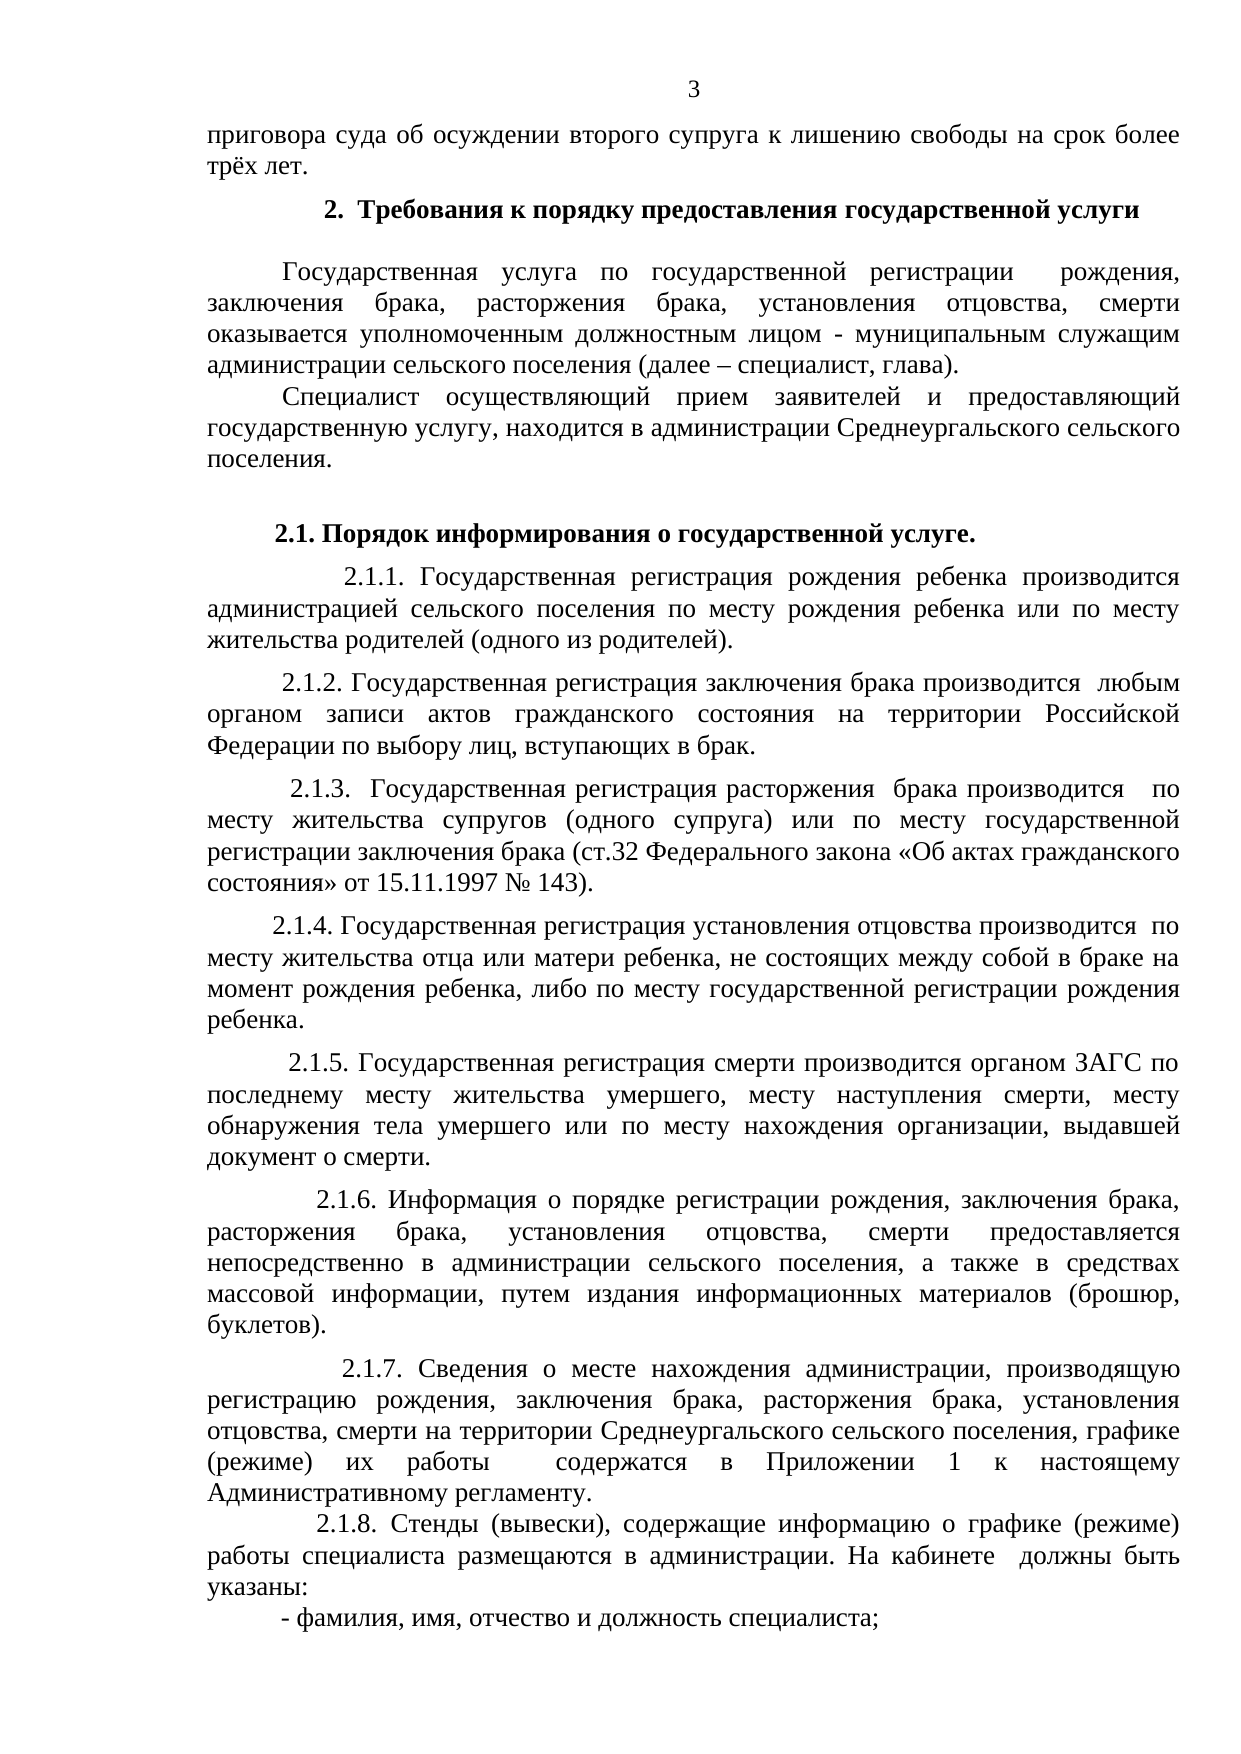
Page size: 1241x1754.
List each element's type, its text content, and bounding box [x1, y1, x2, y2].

text 2.1.6. Информация о порядке регистрации рождения, заключения брака, расторжения брака, установления отцовства, смерти предоставляется непосредственно в администрации сельского поселения, а также в средствах массовой информации, путем издания информационных материалов (брошюр, буклетов). [207, 1184, 1181, 1339]
text 2.1.5. Государственная регистрация смерти производится органом ЗАГС по последнему месту жительства умершего, месту наступления смерти, месту обнаружения тела умершего или по месту нахождения организации, выдавшей документ о смерти. [207, 1047, 1181, 1171]
text 2.1.1. Государственная регистрация рождения ребенка производится администрацией сельского поселения по месту рождения ребенка или по месту жительства родителей (одного из родителей). [207, 561, 1181, 654]
text 2. Требования к порядку предоставления государственной услуги [207, 193, 1181, 224]
text 2.1.3. Государственная регистрация расторжения брака производится по месту жительства супругов (одного супруга) или по месту государственной регистрации заключения брака (ст.32 Федерального закона «Об актах гражданского состояния» от 15.11.1997 № 143). [207, 772, 1181, 897]
text 2.1.8. Стенды (вывески), содержащие информацию о графике (режиме) работы специалиста размещаются в администрации. На кабинете должны быть указаны: [207, 1508, 1181, 1601]
text Государственная услуга по государственной регистрации рождения, заключения брака, расторжения брака, установления отцовства, смерти оказывается уполномоченным должностным лицом - муниципальным служащим администрации сельского поселения (далее – специалист, глава). [207, 255, 1181, 380]
text 2.1.2. Государственная регистрация заключения брака производится любым органом записи актов гражданского состояния на территории Российской Федерации по выбору лиц, вступающих в брак. [207, 666, 1181, 760]
text 2.1. Порядок информирования о государственной услуге. [207, 517, 1181, 548]
text Специалист осуществляющий прием заявителей и предоставляющий государственную услугу, находится в администрации Среднеургальского сельского поселения. [207, 380, 1181, 473]
text 2.1.4. Государственная регистрация установления отцовства производится по месту жительства отца или матери ребенка, не состоящих между собой в браке на момент рождения ребенка, либо по месту государственной регистрации рождения ребенка. [207, 909, 1181, 1034]
text - фамилия, имя, отчество и должность специалиста; [207, 1601, 1181, 1632]
text 2.1.7. Сведения о месте нахождения администрации, производящую регистрацию рождения, заключения брака, расторжения брака, установления отцовства, смерти на территории Среднеургальского сельского поселения, графике (режиме) их работы содержатся в Приложении 1 к настоящему Административному регламенту. [207, 1352, 1181, 1508]
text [207, 118, 1181, 180]
